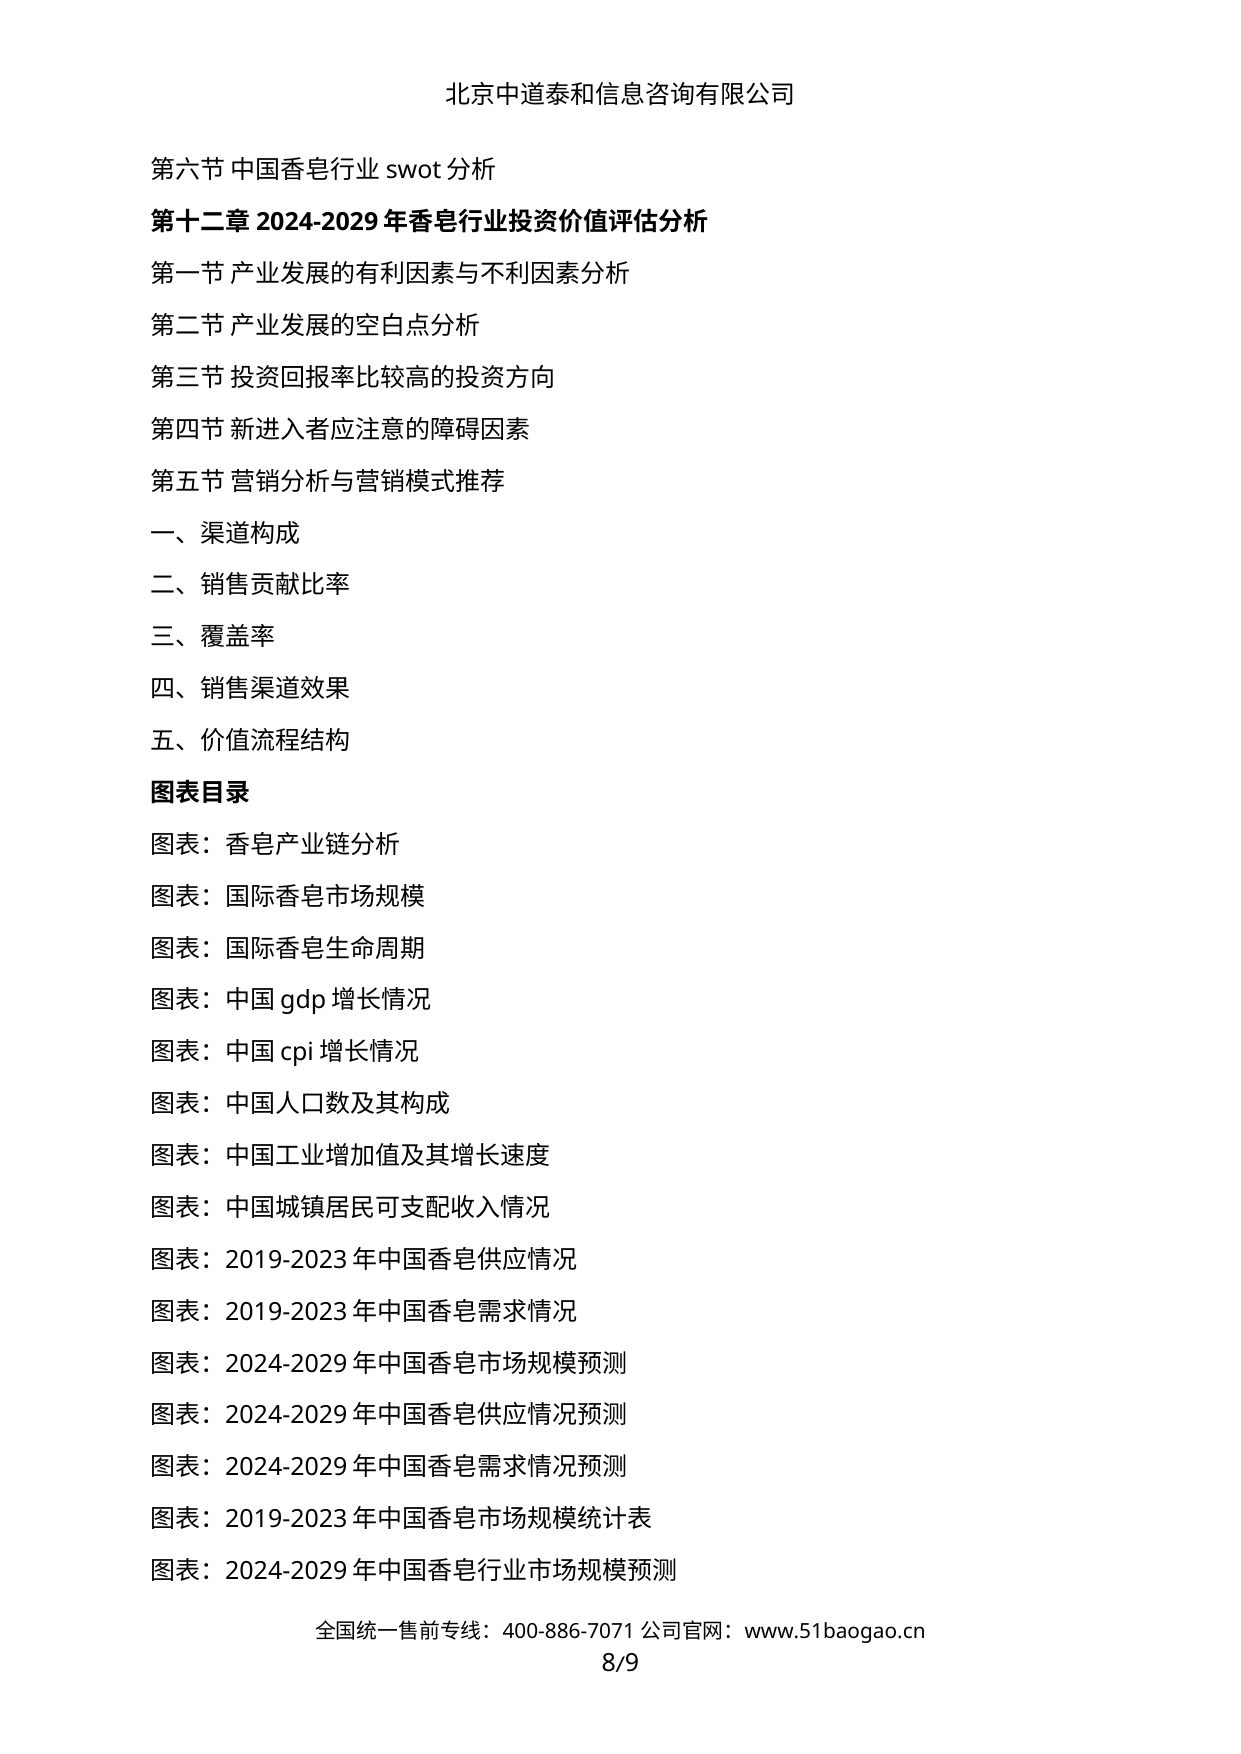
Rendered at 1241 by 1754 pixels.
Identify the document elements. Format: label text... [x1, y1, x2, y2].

text 图表：中国cpi增长情况 [150, 1032, 1090, 1068]
text 图表：2024-2029年中国香皂行业市场规模预测 [150, 1551, 1090, 1587]
text 三、覆盖率 [150, 617, 1090, 653]
text 图表：香皂产业链分析 [150, 824, 1090, 861]
text 图表：中国城镇居民可支配收入情况 [150, 1187, 1090, 1224]
text 第一节 产业发展的有利因素与不利因素分析 [150, 254, 1090, 290]
text 五、价值流程结构 [150, 721, 1090, 757]
text 图表：2024-2029年中国香皂供应情况预测 [150, 1395, 1090, 1431]
text 图表：2024-2029年中国香皂市场规模预测 [150, 1343, 1090, 1379]
text 第二节 产业发展的空白点分析 [150, 306, 1090, 342]
text 图表：国际香皂市场规模 [150, 876, 1090, 912]
text 图表目录 [150, 772, 1090, 809]
text 图表：国际香皂生命周期 [150, 928, 1090, 964]
text 图表：2019-2023年中国香皂市场规模统计表 [150, 1499, 1090, 1535]
text 图表：中国人口数及其构成 [150, 1084, 1090, 1120]
text 第四节 新进入者应注意的障碍因素 [150, 409, 1090, 446]
text 图表：2024-2029年中国香皂需求情况预测 [150, 1447, 1090, 1483]
text 图表：2019-2023年中国香皂供应情况 [150, 1239, 1090, 1276]
text 第三节 投资回报率比较高的投资方向 [150, 357, 1090, 394]
text 第五节 营销分析与营销模式推荐 [150, 461, 1090, 497]
text 图表：中国gdp增长情况 [150, 980, 1090, 1016]
text 第六节 中国香皂行业swot分析 [150, 150, 1090, 186]
text 一、渠道构成 [150, 513, 1090, 549]
text 第十二章 2024-2029年香皂行业投资价值评估分析 [150, 202, 1090, 238]
text 图表：2019-2023年中国香皂需求情况 [150, 1291, 1090, 1327]
text 图表：中国工业增加值及其增长速度 [150, 1136, 1090, 1172]
text 二、销售贡献比率 [150, 565, 1090, 601]
text 四、销售渠道效果 [150, 669, 1090, 705]
